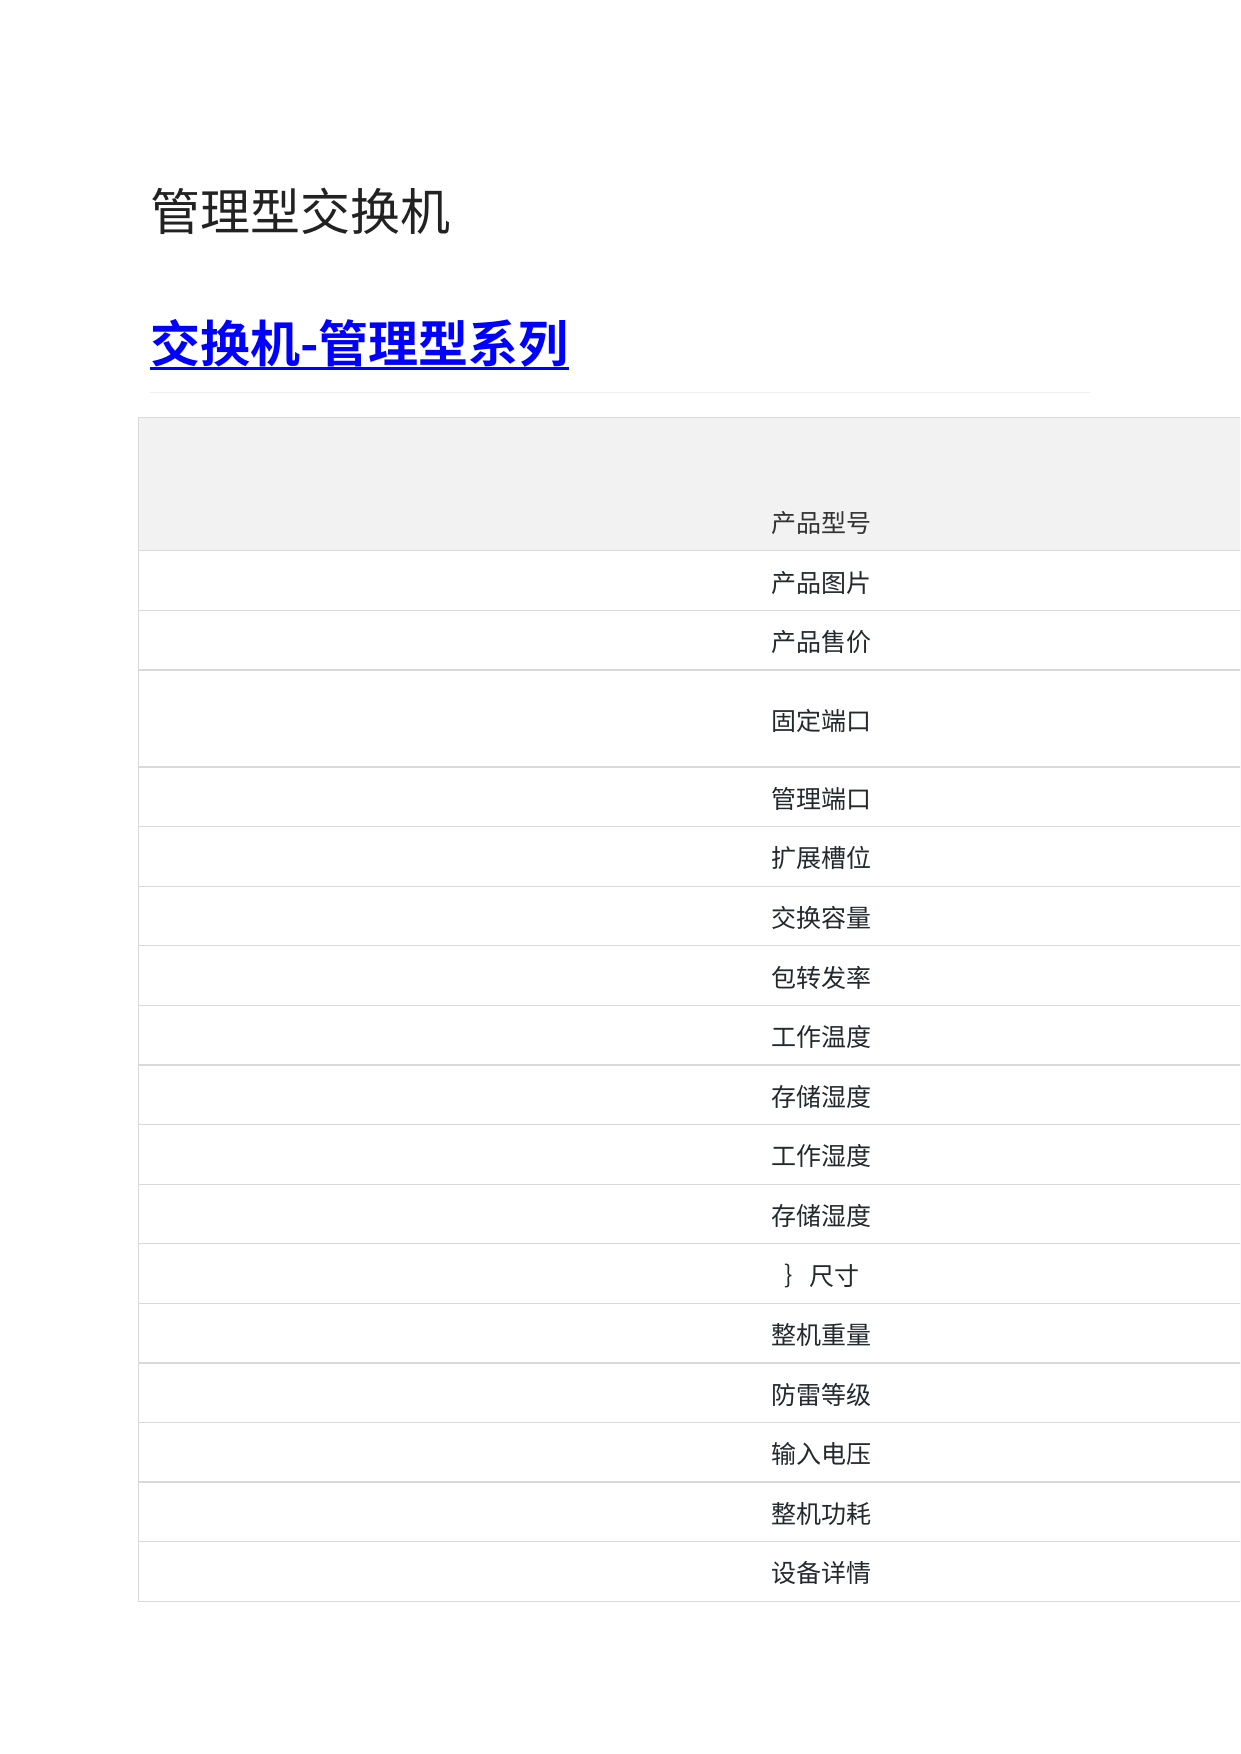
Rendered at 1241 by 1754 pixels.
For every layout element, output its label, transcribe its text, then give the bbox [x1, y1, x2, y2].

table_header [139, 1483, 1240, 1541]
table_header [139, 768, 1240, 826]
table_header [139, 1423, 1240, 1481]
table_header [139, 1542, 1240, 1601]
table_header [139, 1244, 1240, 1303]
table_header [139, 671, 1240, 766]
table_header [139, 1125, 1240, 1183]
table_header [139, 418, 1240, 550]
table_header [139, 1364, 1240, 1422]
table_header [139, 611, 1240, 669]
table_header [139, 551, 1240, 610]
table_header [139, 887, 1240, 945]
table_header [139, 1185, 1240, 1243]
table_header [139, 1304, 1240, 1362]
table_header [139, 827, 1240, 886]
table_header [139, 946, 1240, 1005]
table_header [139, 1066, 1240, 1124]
text 交换机-管理型系列 [150, 305, 1090, 392]
text 管理型交换机 [150, 172, 1090, 245]
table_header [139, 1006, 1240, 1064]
